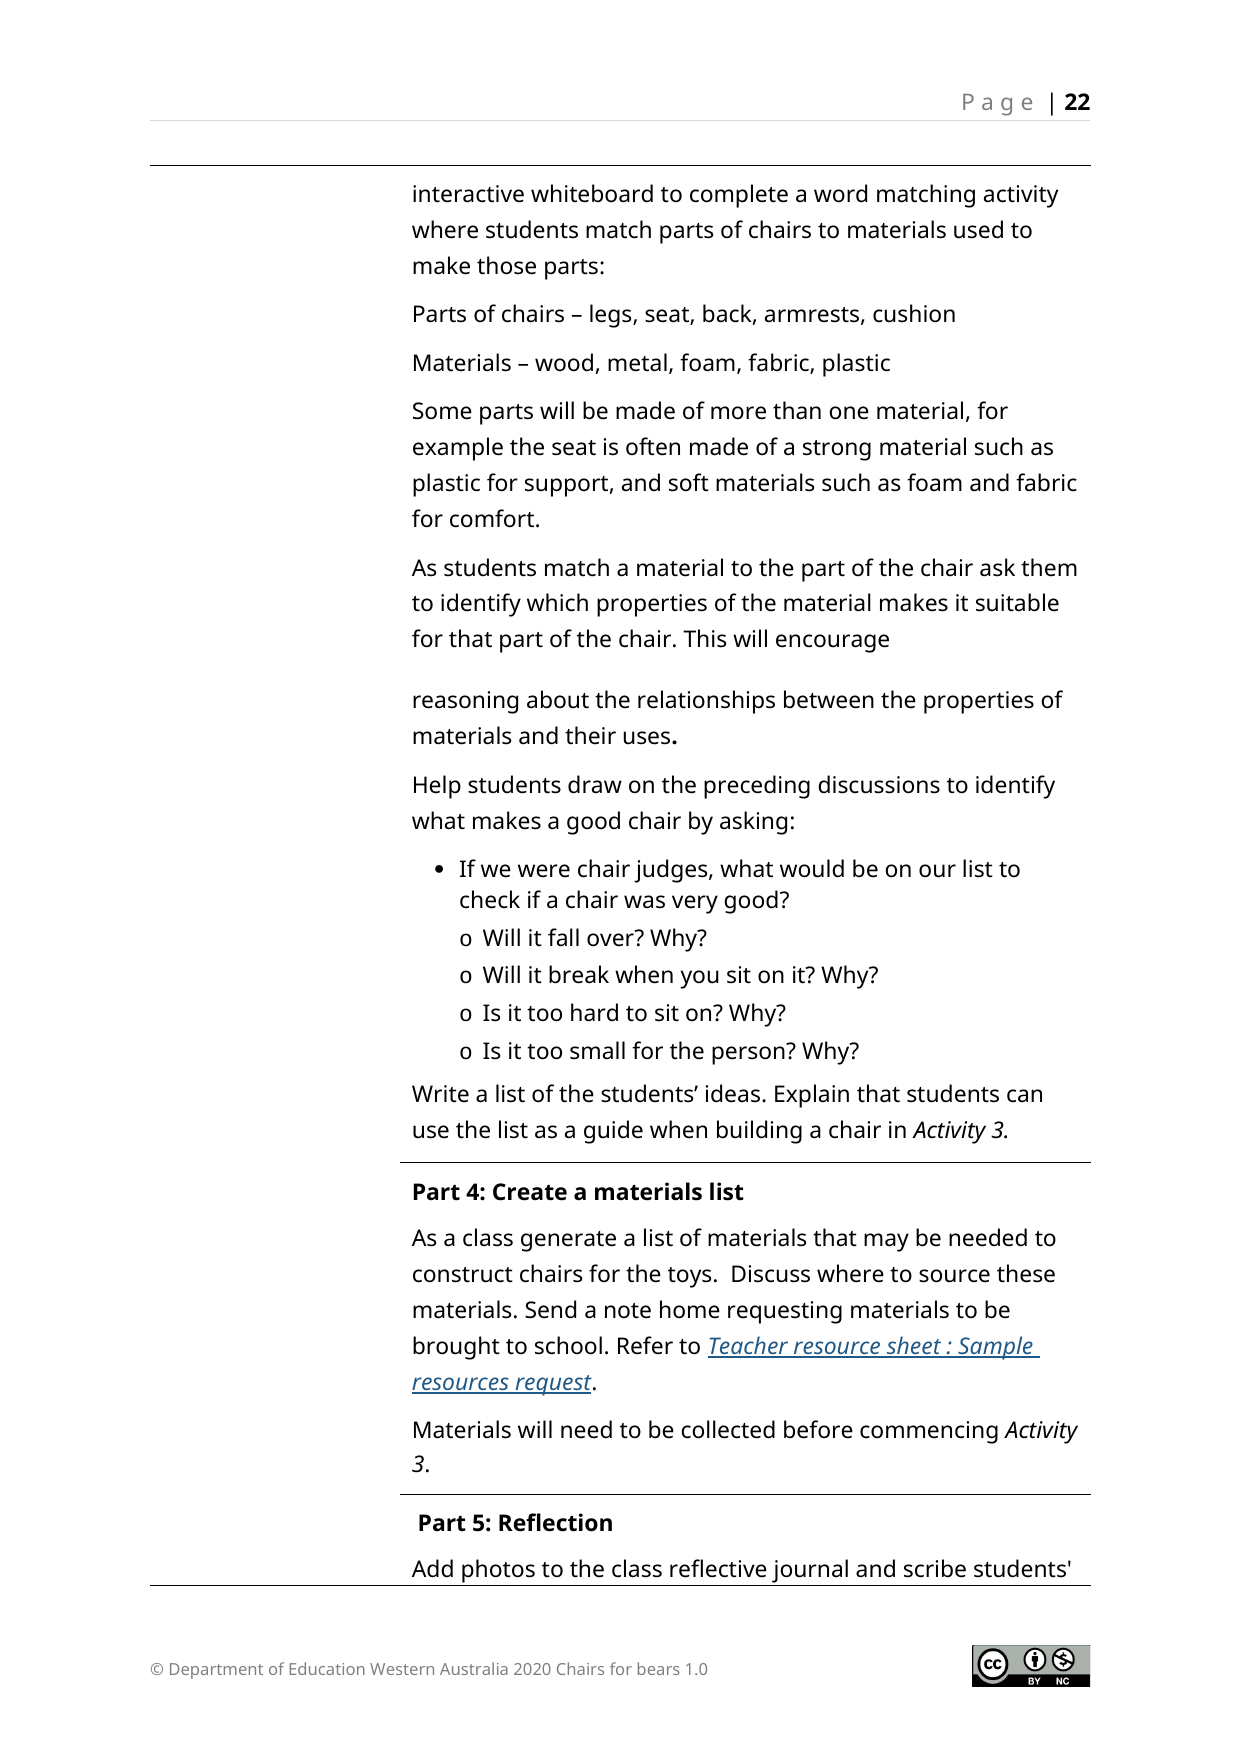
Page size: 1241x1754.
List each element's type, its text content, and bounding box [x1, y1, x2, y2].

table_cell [400, 1495, 1091, 1584]
table_cell Part 4: Create a materials list As a class generate a list of materials that may be needed to construct chairs for the toys. Discuss where to source these materials. Send a note home requesting materials to be brought to school. Refer to Teacher resource sheet : Sample resources request. Materials will need to be collected before commencing Activity 3. [400, 1163, 1091, 1493]
picture [972, 1645, 1091, 1687]
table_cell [400, 166, 1091, 1162]
